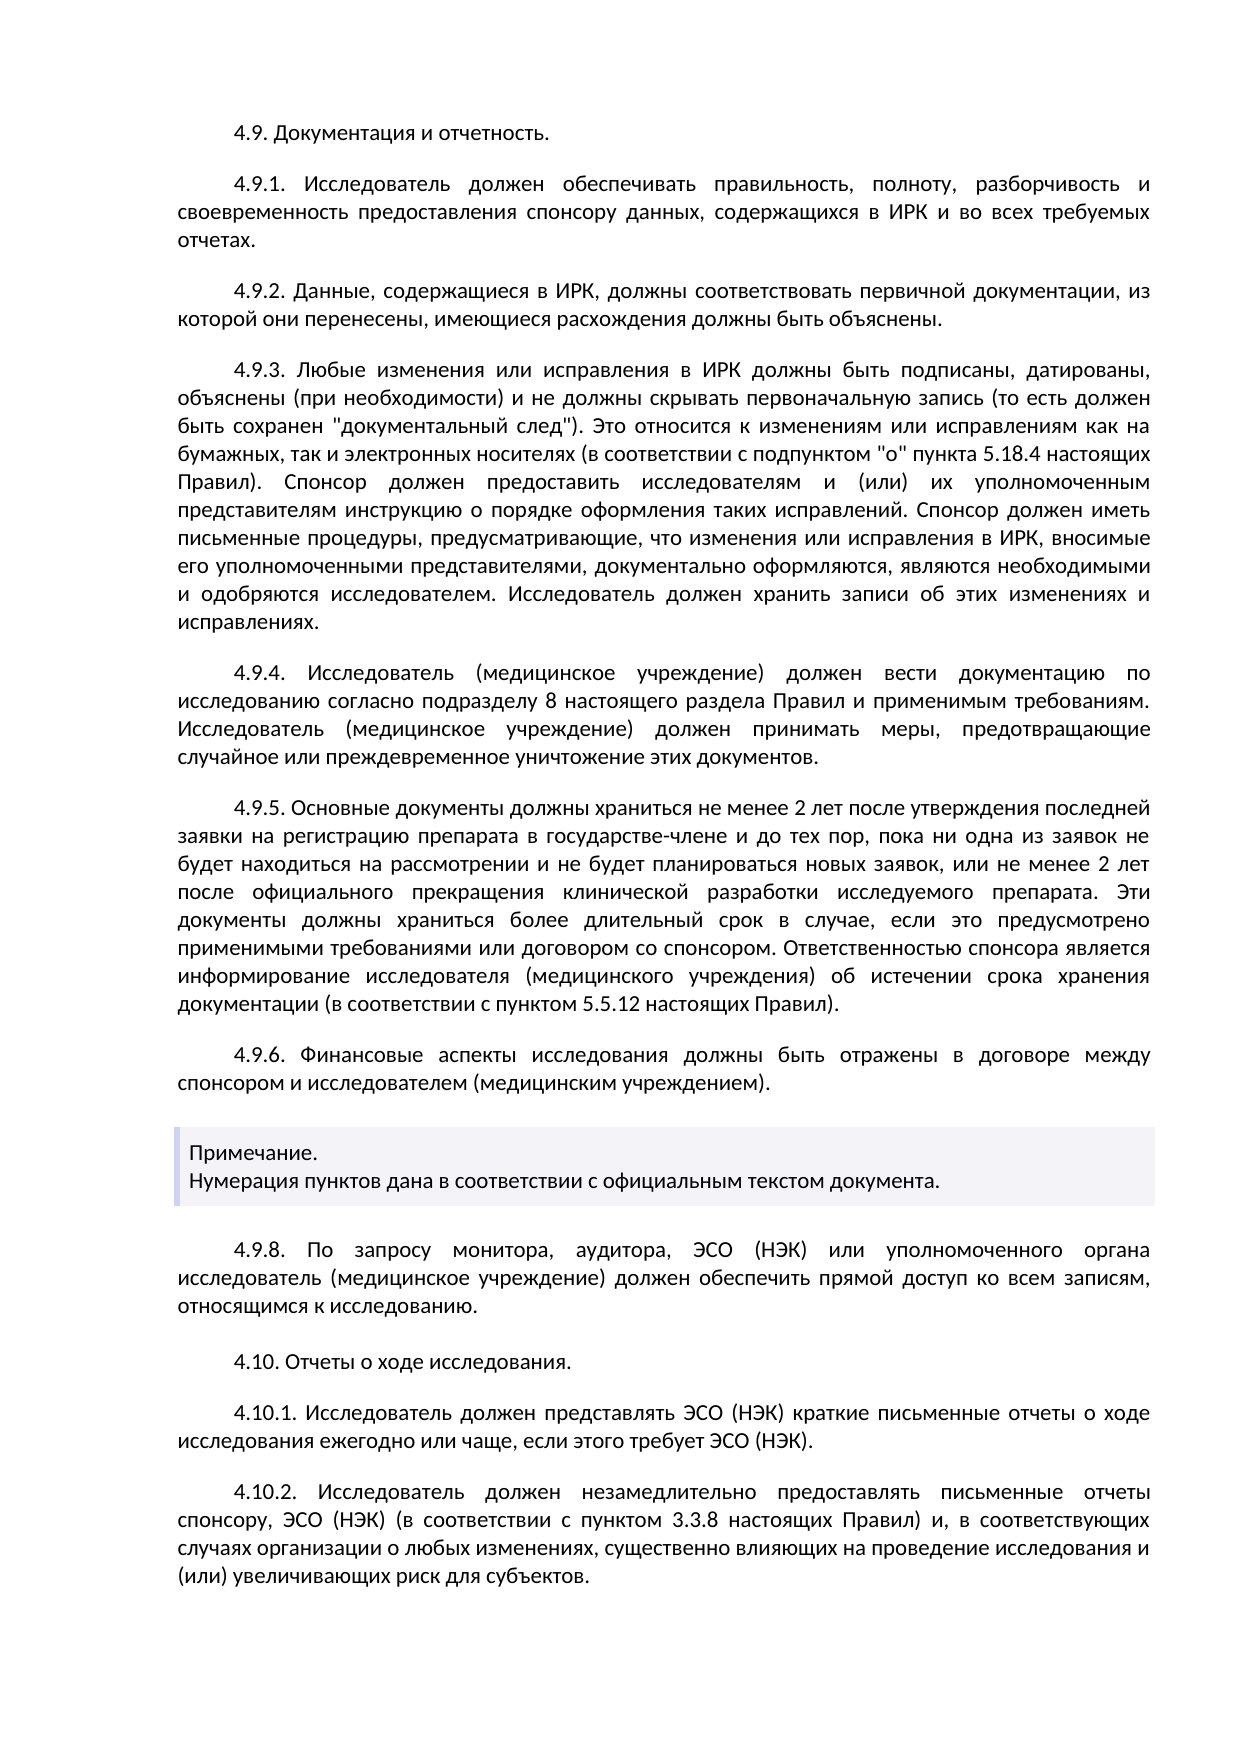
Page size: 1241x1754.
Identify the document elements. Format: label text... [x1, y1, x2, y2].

text 4.9.2. Данные, содержащиеся в ИРК, должны соответствовать первичной документации, из которой они перенесены, имеющиеся расхождения должны быть объяснены. [177, 276, 1152, 332]
text 4.9.4. Исследователь (медицинское учреждение) должен вести документацию по исследованию согласно подразделу 8 настоящего раздела Правил и применимым требованиям. Исследователь (медицинское учреждение) должен принимать меры, предотвращающие случайное или преждевременное уничтожение этих документов. [177, 658, 1152, 770]
text 4.9.6. Финансовые аспекты исследования должны быть отражены в договоре между спонсором и исследователем (медицинским учреждением). [177, 1040, 1152, 1096]
text 4.9.8. По запросу монитора, аудитора, ЭСО (НЭК) или уполномоченного органа исследователь (медицинское учреждение) должен обеспечить прямой доступ ко всем записям, относящимся к исследованию. [177, 1235, 1152, 1319]
text 4.10.1. Исследователь должен представлять ЭСО (НЭК) краткие письменные отчеты о ходе исследования ежегодно или чаще, если этого требует ЭСО (НЭК). [177, 1398, 1152, 1454]
text 4.9. Документация и отчетность. [177, 118, 1152, 146]
text 4.9.3. Любые изменения или исправления в ИРК должны быть подписаны, датированы, объяснены (при необходимости) и не должны скрывать первоначальную запись (то есть должен быть сохранен "документальный след"). Это относится к изменениям или исправлениям как на бумажных, так и электронных носителях (в соответствии с подпунктом "о" пункта 5.18.4 настоящих Правил). Спонсор должен предоставить исследователям и (или) их уполномоченным представителям инструкцию о порядке оформления таких исправлений. Спонсор должен иметь письменные процедуры, предусматривающие, что изменения или исправления в ИРК, вносимые его уполномоченными представителями, документально оформляются, являются необходимыми и одобряются исследователем. Исследователь должен хранить записи об этих изменениях и исправлениях. [177, 355, 1152, 635]
text 4.9.5. Основные документы должны храниться не менее 2 лет после утверждения последней заявки на регистрацию препарата в государстве-члене и до тех пор, пока ни одна из заявок не будет находиться на рассмотрении и не будет планироваться новых заявок, или не менее 2 лет после официального прекращения клинической разработки исследуемого препарата. Эти документы должны храниться более длительный срок в случае, если это предусмотрено применимыми требованиями или договором со спонсором. Ответственностью спонсора является информирование исследователя (медицинского учреждения) об истечении срока хранения документации (в соответствии с пунктом 5.5.12 настоящих Правил). [177, 793, 1152, 1017]
text 4.9.1. Исследователь должен обеспечивать правильность, полноту, разборчивость и своевременность предоставления спонсору данных, содержащихся в ИРК и во всех требуемых отчетах. [177, 169, 1152, 253]
table_header Примечание. Нумерация пунктов дана в соответствии с официальным текстом документа. [180, 1127, 1149, 1206]
text 4.10. Отчеты о ходе исследования. [177, 1347, 1152, 1375]
text 4.10.2. Исследователь должен незамедлительно предоставлять письменные отчеты спонсору, ЭСО (НЭК) (в соответствии с пунктом 3.3.8 настоящих Правил) и, в соответствующих случаях организации о любых изменениях, существенно влияющих на проведение исследования и (или) увеличивающих риск для субъектов. [177, 1477, 1152, 1589]
